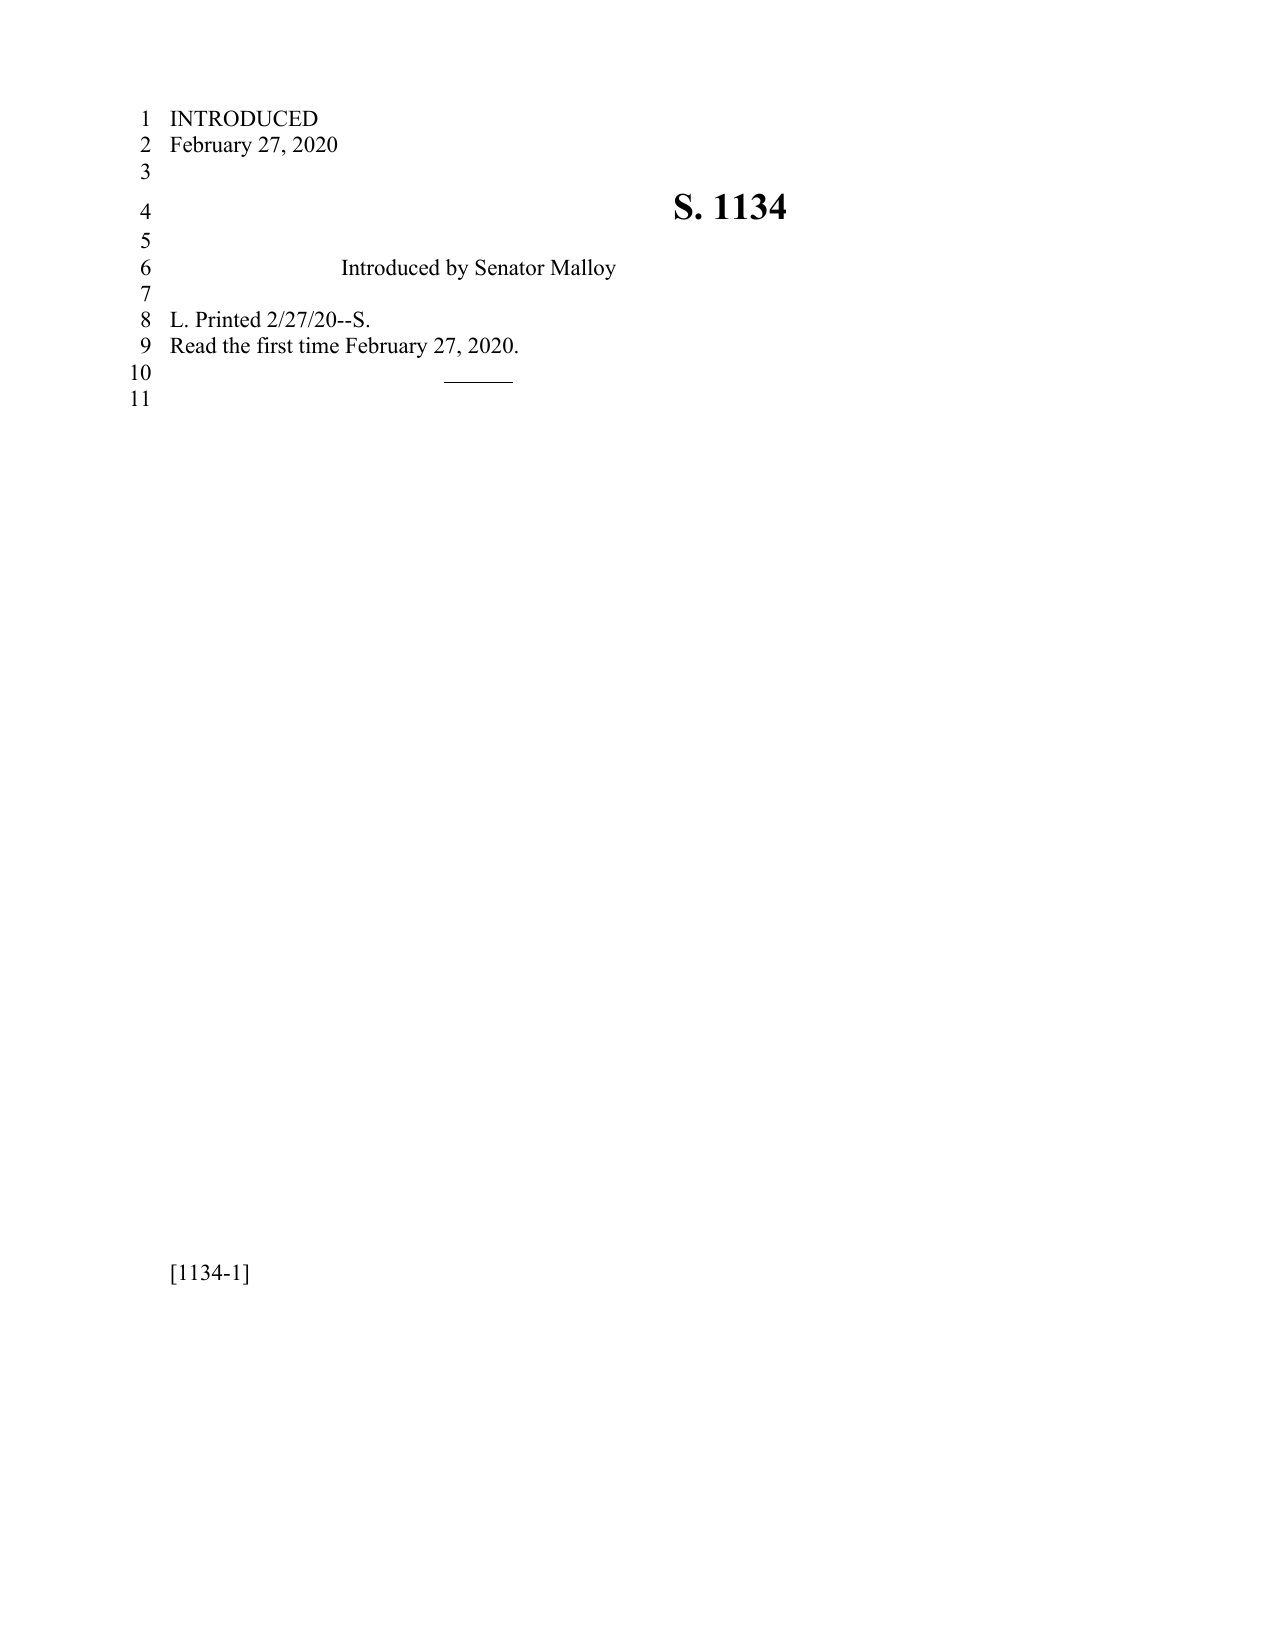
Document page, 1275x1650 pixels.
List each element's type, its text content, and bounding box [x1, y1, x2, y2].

text L. Printed 2/27/20--S. [169, 306, 787, 333]
text INTRODUCED [169, 105, 787, 131]
text S. 1134 [169, 184, 787, 227]
text Read the first time February 27, 2020. [169, 333, 787, 359]
text Introduced by Senator Malloy [169, 253, 787, 280]
text February 27, 2020 [169, 131, 787, 158]
